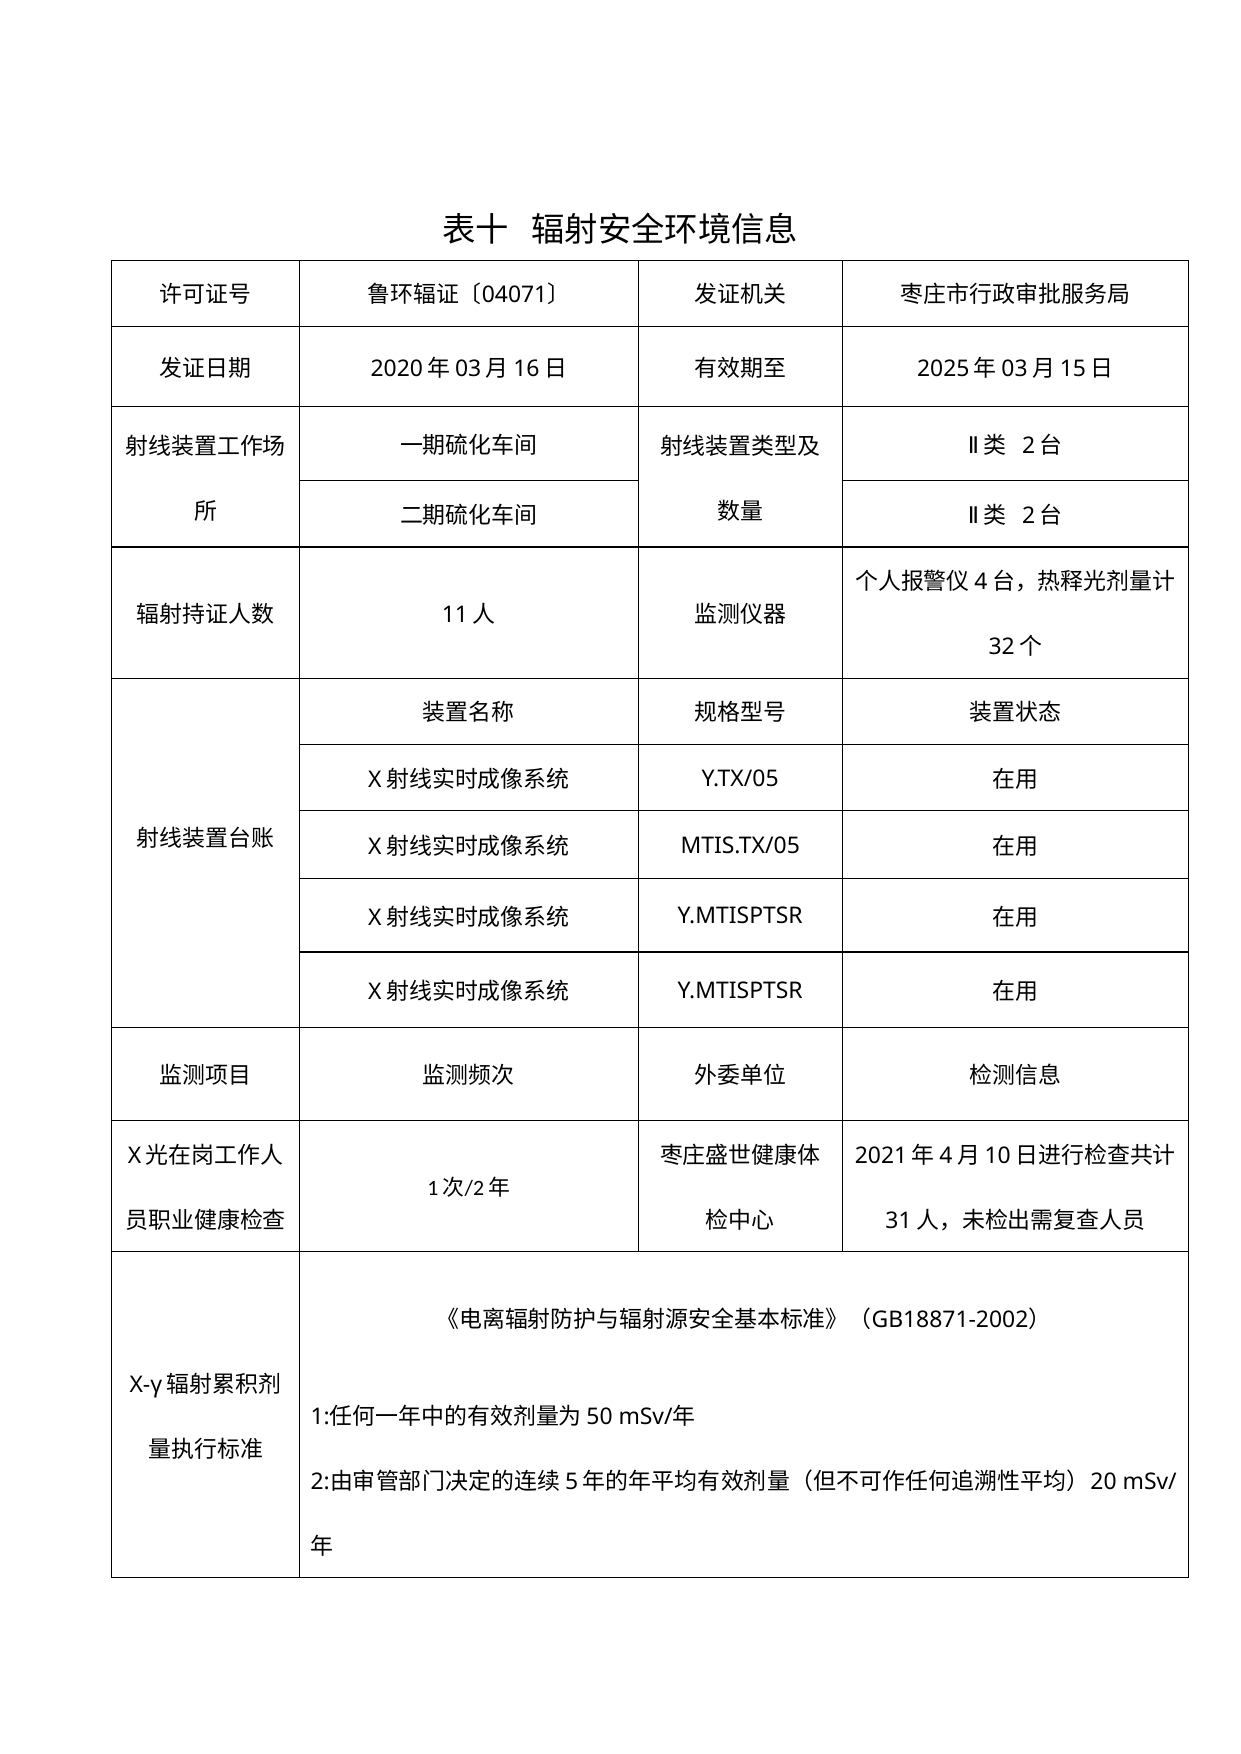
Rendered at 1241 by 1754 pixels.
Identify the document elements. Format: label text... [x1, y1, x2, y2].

table_cell 射线装置类型及数量 [639, 407, 842, 546]
text 表十 辐射安全环境信息 [187, 194, 1053, 259]
table_header 鲁环辐证〔04071〕 [300, 261, 638, 326]
table_header 许可证号 [112, 261, 299, 326]
table_header 发证机关 [639, 261, 842, 326]
table_cell Y.TX/05 [639, 745, 842, 810]
table_cell 监测仪器 [639, 548, 842, 677]
table_cell 在用 [843, 811, 1188, 878]
table_cell 2025年03月15日 [843, 327, 1188, 406]
table_cell 在用 [843, 745, 1188, 810]
table_cell 在用 [843, 879, 1188, 951]
table_cell X射线实时成像系统 [300, 811, 638, 878]
table_cell 二期硫化车间 [300, 481, 638, 546]
table_cell X-γ辐射累积剂量执行标准 [112, 1252, 299, 1577]
table_cell 检测信息 [843, 1028, 1188, 1120]
table_cell 装置名称 [300, 679, 638, 743]
table_cell 一期硫化车间 [300, 407, 638, 480]
table_cell 装置状态 [843, 679, 1188, 743]
table_cell 11人 [300, 548, 638, 677]
table_cell 《电离辐射防护与辐射源安全基本标准》（GB18871-2002） 1:任何一年中的有效剂量为50 mSv/年 2:由审管部门决定的连续5年的年平均有效剂量（但不可作任何追溯性平均）20 mSv/年 [300, 1252, 1188, 1577]
table_cell 监测频次 [300, 1028, 638, 1120]
table_cell MTIS.TX/05 [639, 811, 842, 878]
table_cell Ⅱ类 2台 [843, 407, 1188, 480]
table_cell 1次/2年 [300, 1121, 638, 1251]
table_cell 在用 [843, 953, 1188, 1027]
table_cell Y.MTISPTSR [639, 953, 842, 1027]
table_cell 辐射持证人数 [112, 548, 299, 677]
table_cell 射线装置台账 [112, 679, 299, 1027]
table_cell Ⅱ类 2台 [843, 481, 1188, 546]
table_cell 外委单位 [639, 1028, 842, 1120]
table_cell 射线装置工作场所 [112, 407, 299, 546]
table_cell 2020年03月16日 [300, 327, 638, 406]
table_cell 个人报警仪4台，热释光剂量计32个 [843, 548, 1188, 677]
table_cell X射线实时成像系统 [300, 745, 638, 810]
table_cell X射线实时成像系统 [300, 879, 638, 951]
table_cell 2021年4月10日进行检查共计31人，未检出需复查人员 [843, 1121, 1188, 1251]
table_cell 有效期至 [639, 327, 842, 406]
table_header 枣庄市行政审批服务局 [843, 261, 1188, 326]
table_cell 发证日期 [112, 327, 299, 406]
table_cell 枣庄盛世健康体检中心 [639, 1121, 842, 1251]
table_cell X射线实时成像系统 [300, 953, 638, 1027]
table_cell 规格型号 [639, 679, 842, 743]
table_cell 监测项目 [112, 1028, 299, 1120]
table_cell X光在岗工作人员职业健康检查 [112, 1121, 299, 1251]
table_cell Y.MTISPTSR [639, 879, 842, 951]
